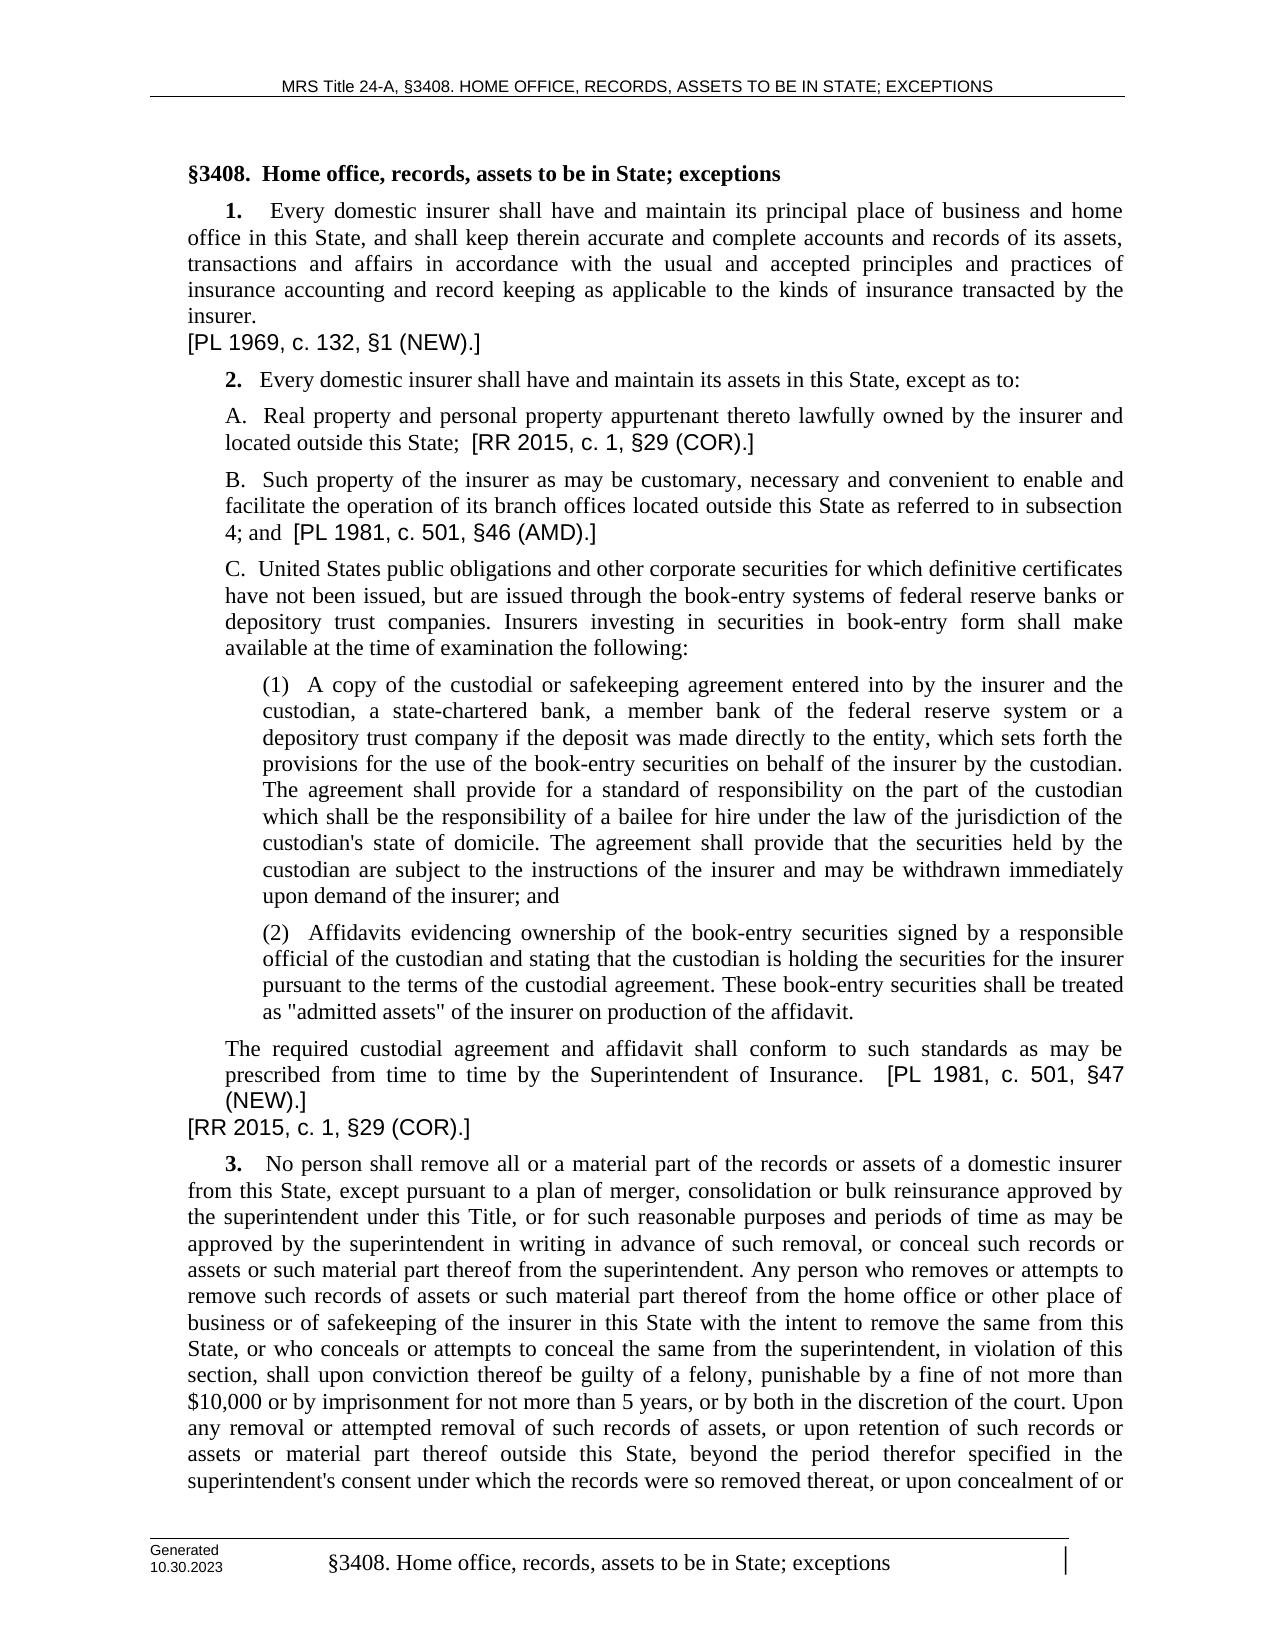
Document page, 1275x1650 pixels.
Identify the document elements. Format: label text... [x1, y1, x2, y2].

text The required custodial agreement and affidavit shall conform to such standards as may be prescribed from time to time by the Superintendent of Insurance. [PL 1981, c. 501, §47 (NEW).] [225, 1034, 1125, 1114]
text [RR 2015, c. 1, §29 (COR).] [187, 1114, 1125, 1140]
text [187, 1151, 1125, 1493]
text 1. Every domestic insurer shall have and maintain its principal place of business and home office in this State, and shall keep therein accurate and complete accounts and records of its assets, transactions and affairs in accordance with the usual and accepted principles and practices of insurance accounting and record keeping as applicable to the kinds of insurance transacted by the insurer. [187, 197, 1125, 329]
text [PL 1969, c. 132, §1 (NEW).] [187, 329, 1125, 355]
text A. Real property and personal property appurtenant thereto lawfully owned by the insurer and located outside this State; [RR 2015, c. 1, §29 (COR).] [225, 402, 1125, 455]
text C. United States public obligations and other corporate securities for which definitive certificates have not been issued, but are issued through the book-entry systems of federal reserve banks or depository trust companies. Insurers investing in securities in book-entry form shall make available at the time of examination the following: [225, 555, 1125, 661]
text §3408. Home office, records, assets to be in State; exceptions [187, 160, 1125, 187]
text B. Such property of the insurer as may be customary, necessary and convenient to enable and facilitate the operation of its branch offices located outside this State as referred to in subsection 4; and [PL 1981, c. 501, §46 (AMD).] [225, 466, 1125, 545]
text (2) Affidavits evidencing ownership of the book-entry securities signed by a responsible official of the custodian and stating that the custodian is holding the securities for the insurer pursuant to the terms of the custodial agreement. These book-entry securities shall be treated as "admitted assets" of the insurer on production of the affidavit. [262, 919, 1125, 1024]
text 2. Every domestic insurer shall have and maintain its assets in this State, except as to: [187, 366, 1125, 392]
text (1) A copy of the custodial or safekeeping agreement entered into by the insurer and the custodian, a state-chartered bank, a member bank of the federal reserve system or a depository trust company if the deposit was made directly to the entity, which sets forth the provisions for the use of the book-entry securities on behalf of the insurer by the custodian. The agreement shall provide for a standard of responsibility on the part of the custodian which shall be the responsibility of a bailee for hire under the law of the jurisdiction of the custodian's state of domicile. The agreement shall provide that the securities held by the custodian are subject to the instructions of the insurer and may be withdrawn immediately upon demand of the insurer; and [262, 671, 1125, 908]
